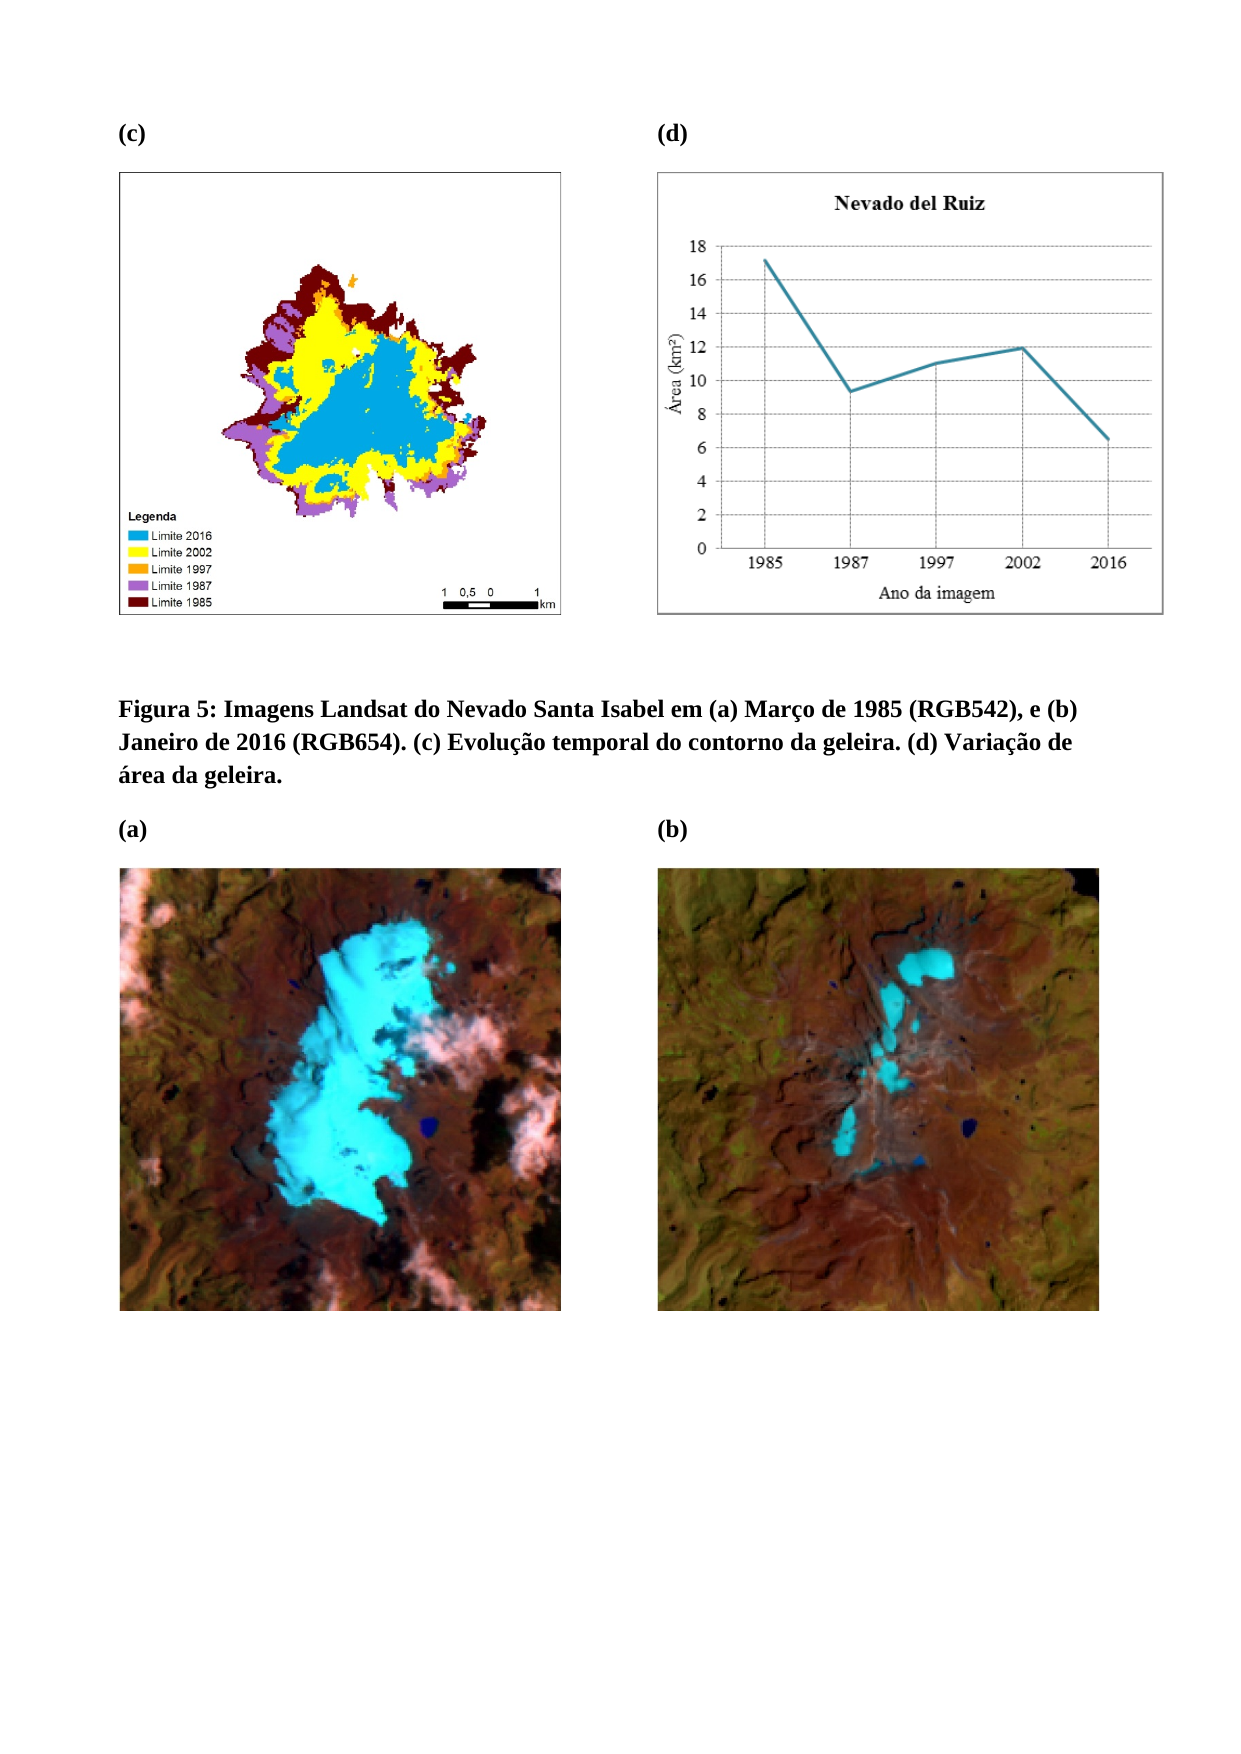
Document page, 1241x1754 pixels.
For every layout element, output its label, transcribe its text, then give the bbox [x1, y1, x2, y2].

picture [657, 867, 1100, 1311]
text (d) [657, 118, 1122, 147]
text (c) [118, 118, 583, 147]
text Figura 5: Imagens Landsat do Nevado Santa Isabel em (a) Março de 1985 (RGB542), e (b) Janeiro de 2016 (RGB654). (c) Evolução temporal do contorno da geleira. (d) Variação de área da geleira. [118, 694, 1122, 788]
picture [118, 172, 562, 615]
text (a) [118, 814, 583, 842]
picture [657, 172, 1164, 615]
picture [118, 867, 562, 1311]
text (b) [657, 814, 1122, 842]
